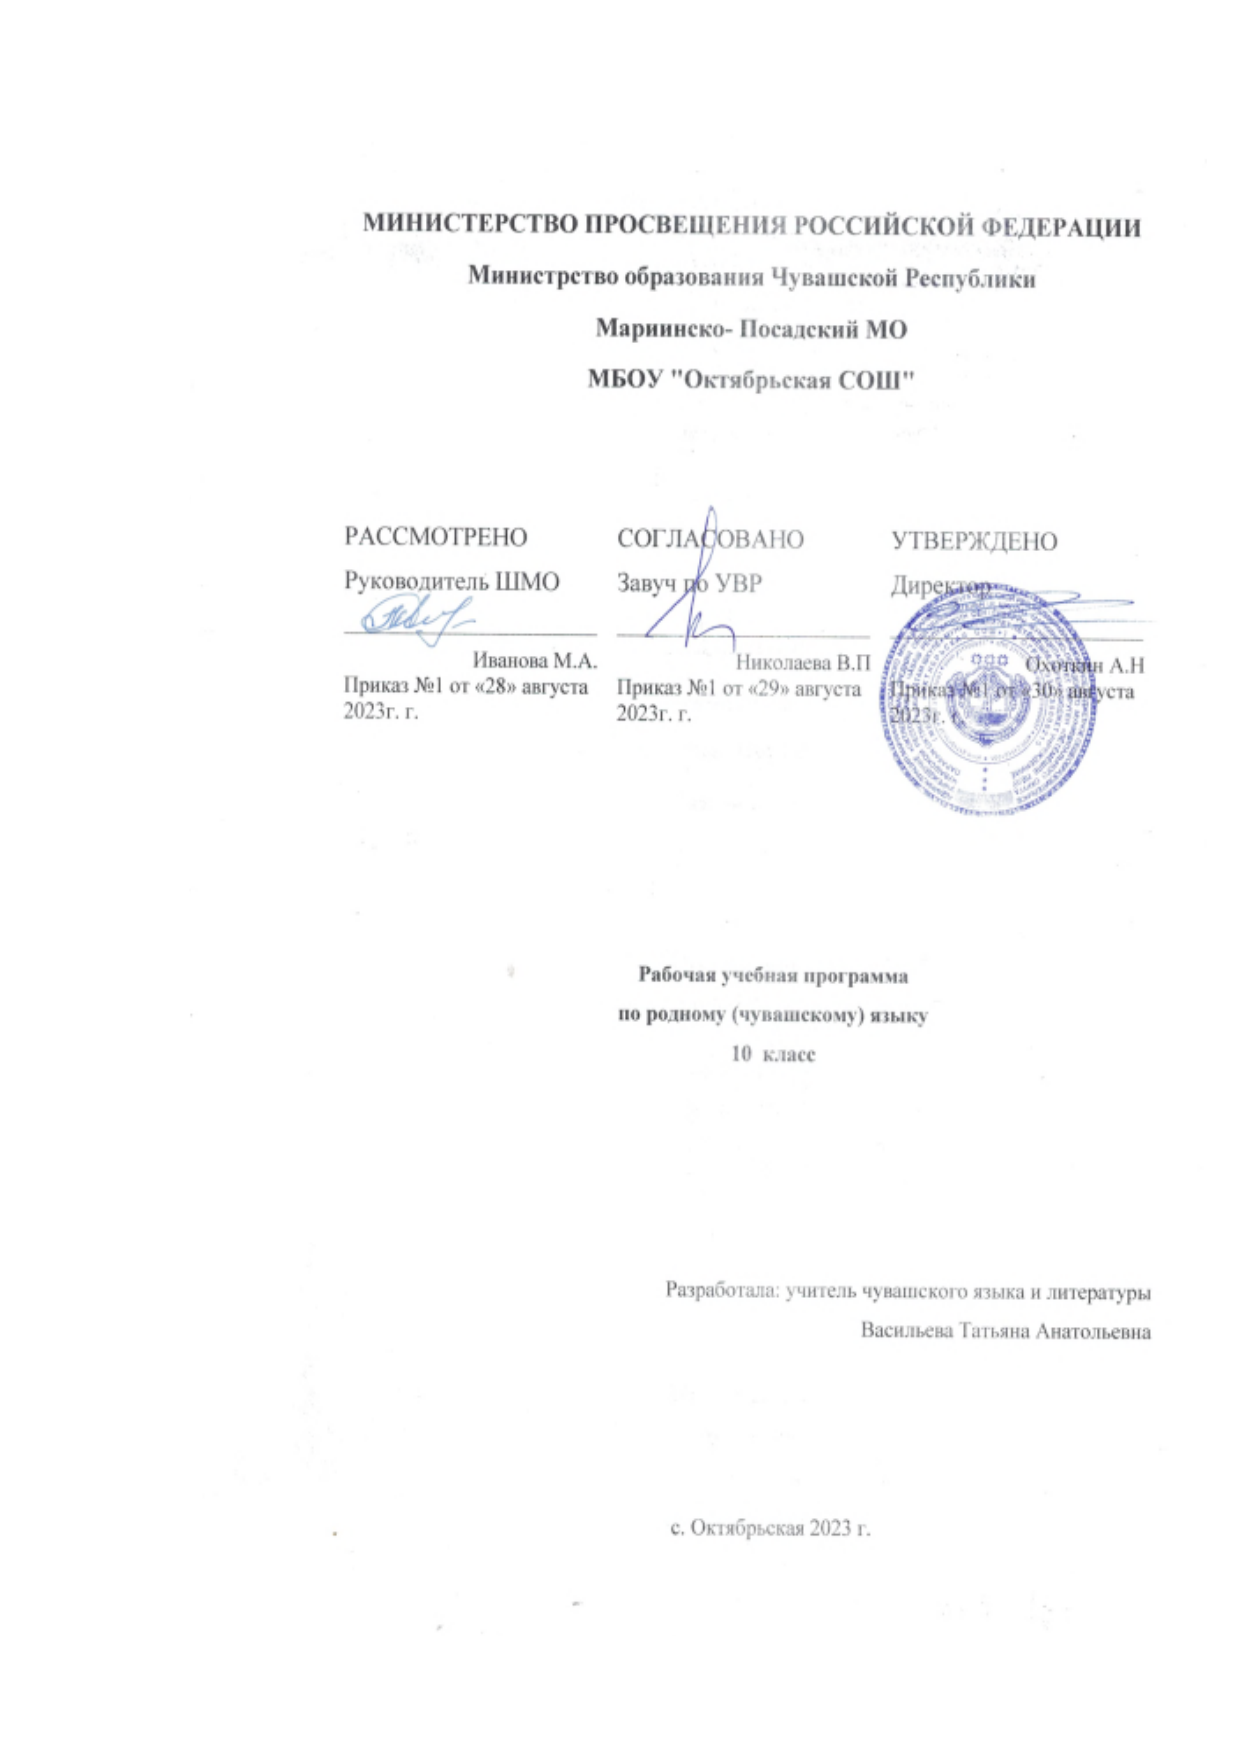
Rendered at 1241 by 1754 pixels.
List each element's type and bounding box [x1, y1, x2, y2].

picture [189, 118, 1207, 1636]
